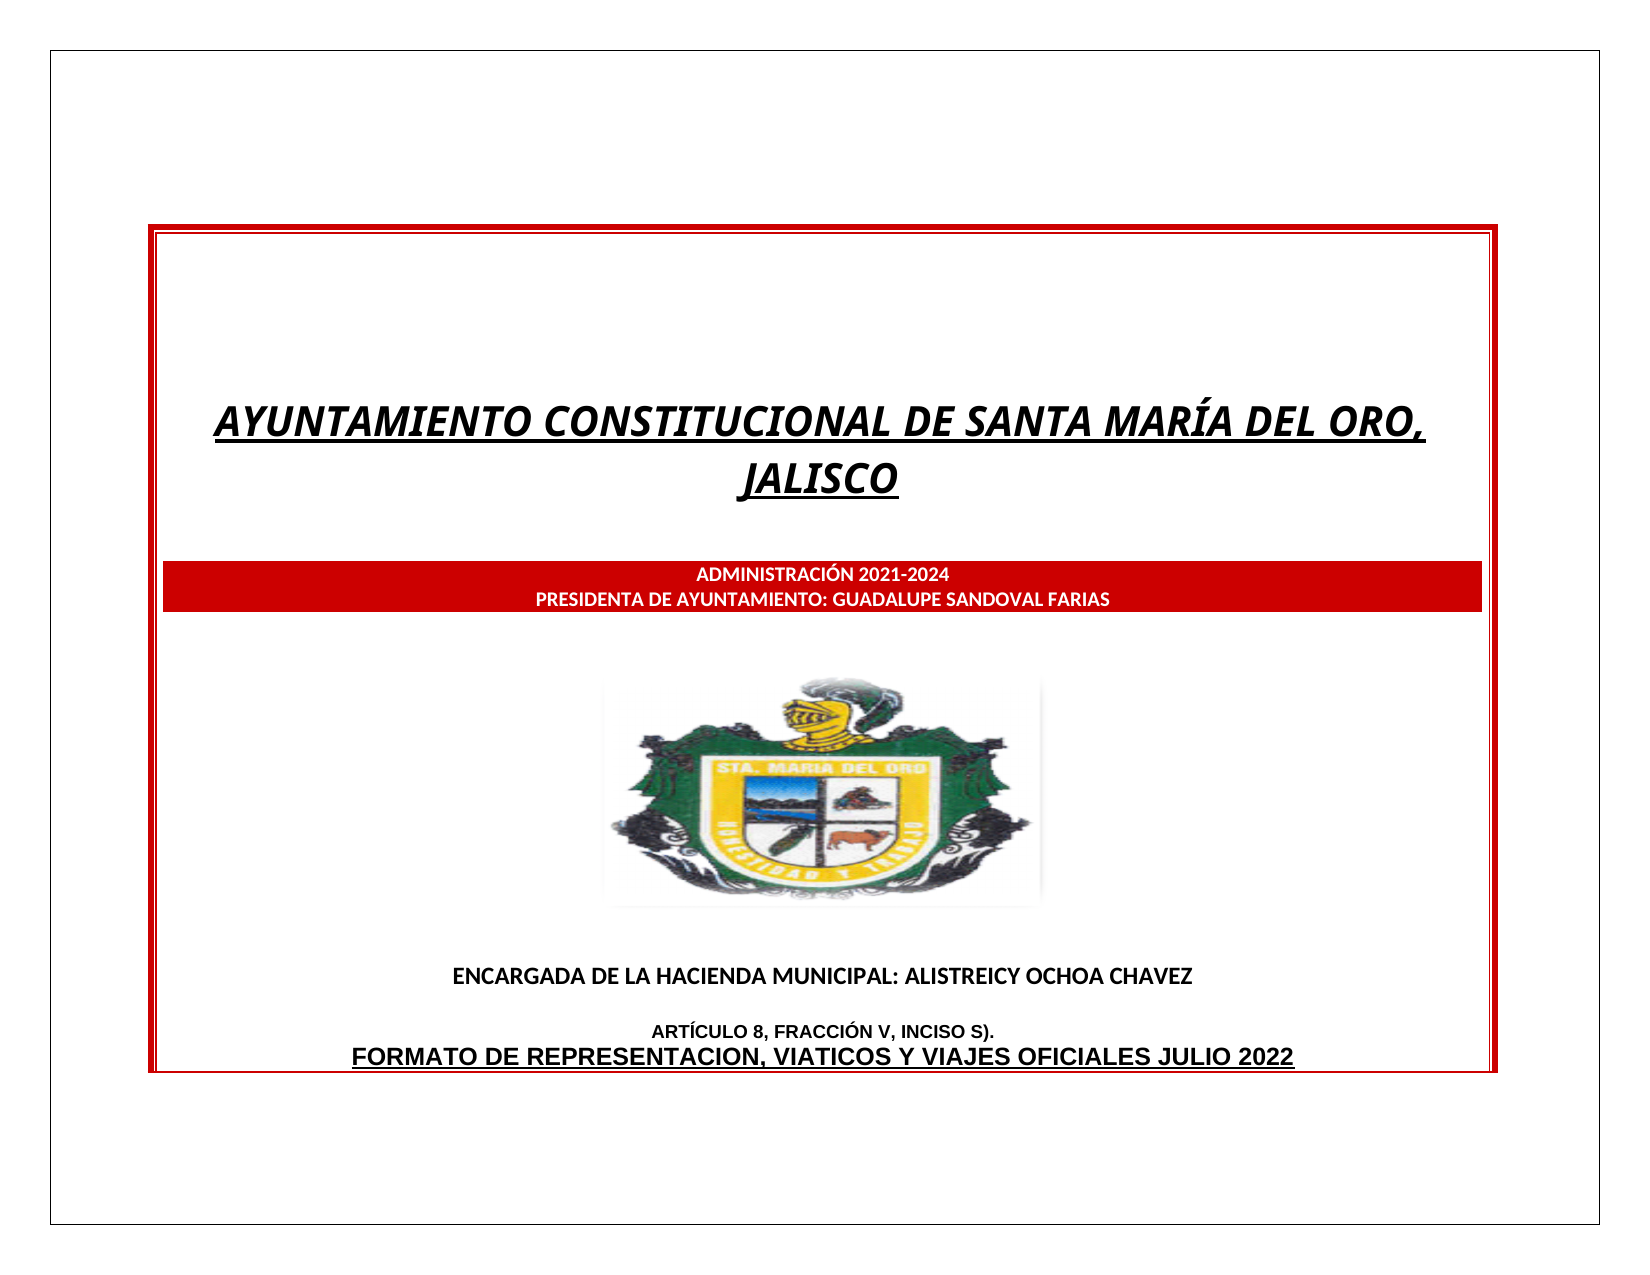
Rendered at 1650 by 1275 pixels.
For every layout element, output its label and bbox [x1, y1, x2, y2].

table_header [157, 234, 1489, 1071]
picture [625, 699, 1021, 882]
